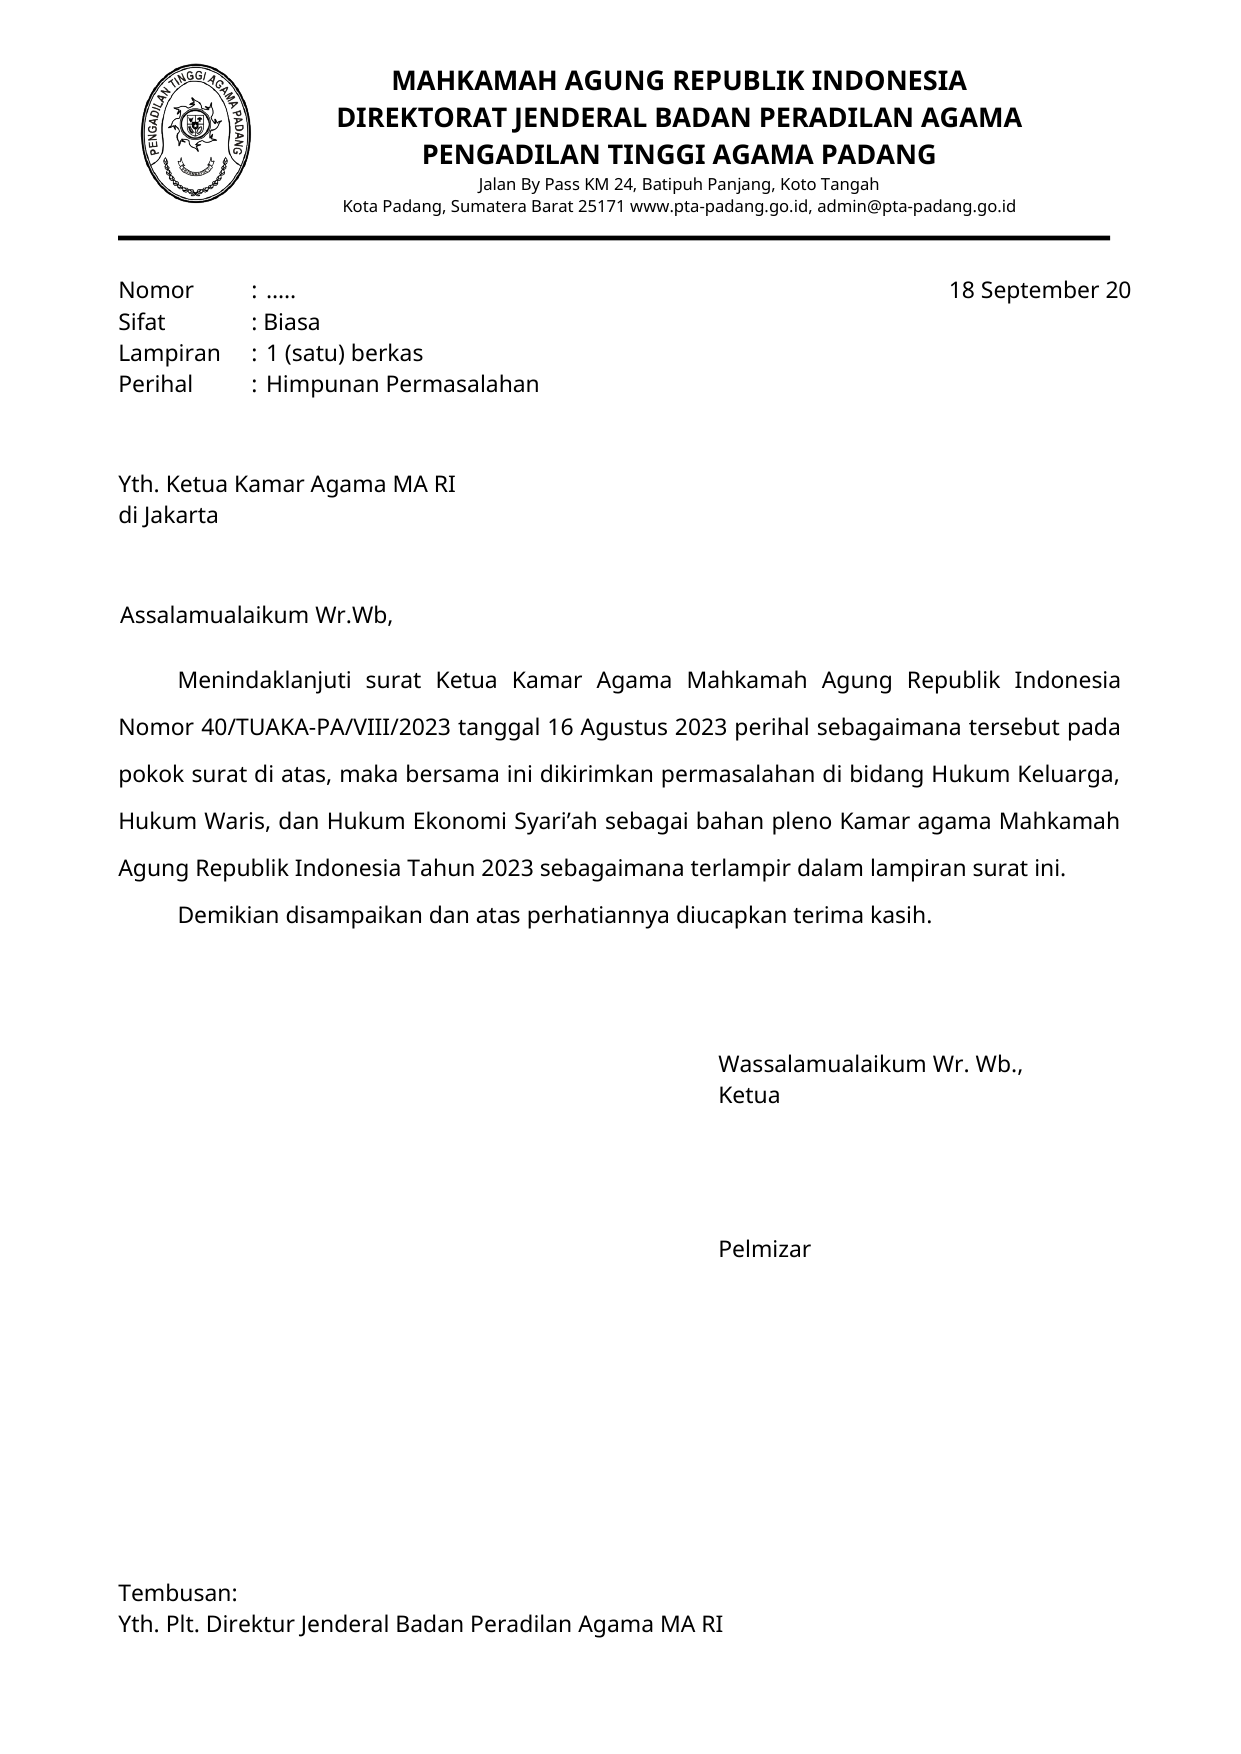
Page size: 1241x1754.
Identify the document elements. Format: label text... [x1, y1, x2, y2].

text Assalamualaikum Wr.Wb, [118, 599, 1122, 630]
text Jalan By Pass KM 24, Batipuh Panjang, Koto Tangah [252, 172, 1122, 195]
text Kota Padang, Sumatera Barat 25171 www.pta-padang.go.id, admin@pta-padang.go.id [236, 195, 1122, 217]
text Pelmizar [679, 1233, 1122, 1264]
text di Jakarta [118, 499, 1122, 530]
text DIREKTORAT JENDERAL BADAN PERADILAN AGAMA [252, 98, 1122, 135]
text Wassalamualaikum Wr. Wb., [679, 1048, 1122, 1079]
picture [140, 63, 252, 204]
text Tembusan: [118, 1577, 1122, 1608]
text MAHKAMAH AGUNG REPUBLIK INDONESIA [236, 61, 1122, 98]
text Perihal : Himpunan Permasalahan [118, 368, 1122, 399]
text Yth. Ketua Kamar Agama MA RI [118, 467, 1122, 499]
text Ketua [679, 1079, 1122, 1110]
text Demikian disampaikan dan atas perhatiannya diucapkan terima kasih. [118, 899, 1122, 930]
text Lampiran : 1 (satu) berkas [118, 337, 1122, 368]
text Menindaklanjuti surat Ketua Kamar Agama Mahkamah Agung Republik Indonesia Nomor 40/TUAKA-PA/VIII/2023 tanggal 16 Agustus 2023 perihal sebagaimana tersebut pada pokok surat di atas, maka bersama ini dikirimkan permasalahan di bidang Hukum Keluarga, Hukum Waris, dan Hukum Ekonomi Syari’ah sebagai bahan pleno Kamar agama Mahkamah Agung Republik Indonesia Tahun 2023 sebagaimana terlampir dalam lampiran surat ini. [118, 664, 1122, 883]
text PENGADILAN TINGGI AGAMA PADANG [252, 135, 1122, 172]
text Sifat : Biasa [118, 306, 1122, 337]
text Nomor : ….. 18 September 2023 [118, 274, 1122, 306]
text Yth. Plt. Direktur Jenderal Badan Peradilan Agama MA RI [118, 1608, 1122, 1639]
